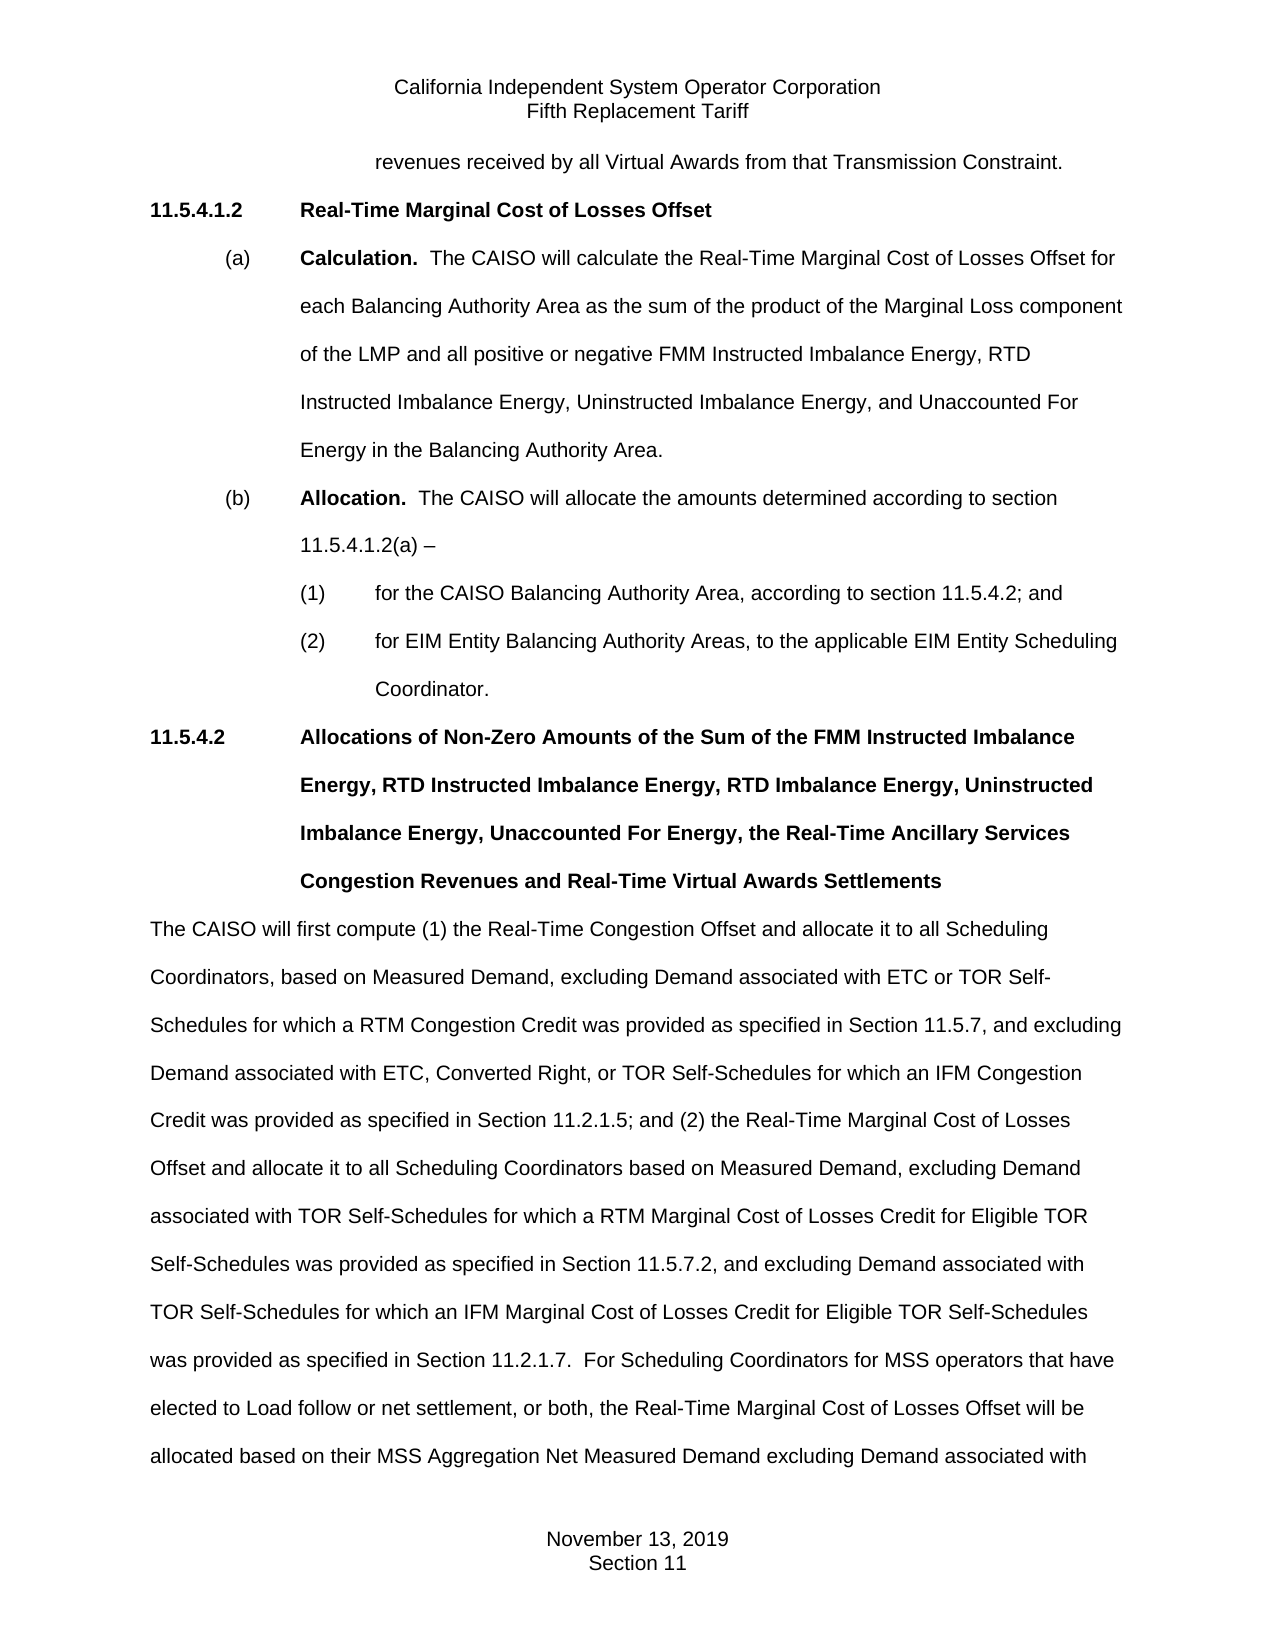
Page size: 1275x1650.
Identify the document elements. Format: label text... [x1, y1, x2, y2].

text 11.5.4.1.2 Real-Time Marginal Cost of Losses Offset [150, 198, 1125, 222]
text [300, 150, 1125, 174]
text 11.5.4.2 Allocations of Non-Zero Amounts of the Sum of the FMM Instructed Imbalance Energy, RTD Instructed Imbalance Energy, RTD Imbalance Energy, Uninstructed Imbalance Energy, Unaccounted For Energy, the Real-Time Ancillary Services Congestion Revenues and Real-Time Virtual Awards Settlements [150, 725, 1125, 893]
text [150, 917, 1125, 1468]
text (1) for the CAISO Balancing Authority Area, according to section 11.5.4.2; and [225, 581, 1125, 605]
text (2) for EIM Entity Balancing Authority Areas, to the applicable EIM Entity Scheduling Coordinator. [300, 629, 1125, 701]
text (b) Allocation. The CAISO will allocate the amounts determined according to section 11.5.4.1.2(a) – [225, 485, 1125, 557]
text (a) Calculation. The CAISO will calculate the Real-Time Marginal Cost of Losses Offset for each Balancing Authority Area as the sum of the product of the Marginal Loss component of the LMP and all positive or negative FMM Instructed Imbalance Energy, RTD Instructed Imbalance Energy, Uninstructed Imbalance Energy, and Unaccounted For Energy in the Balancing Authority Area. [225, 246, 1125, 461]
